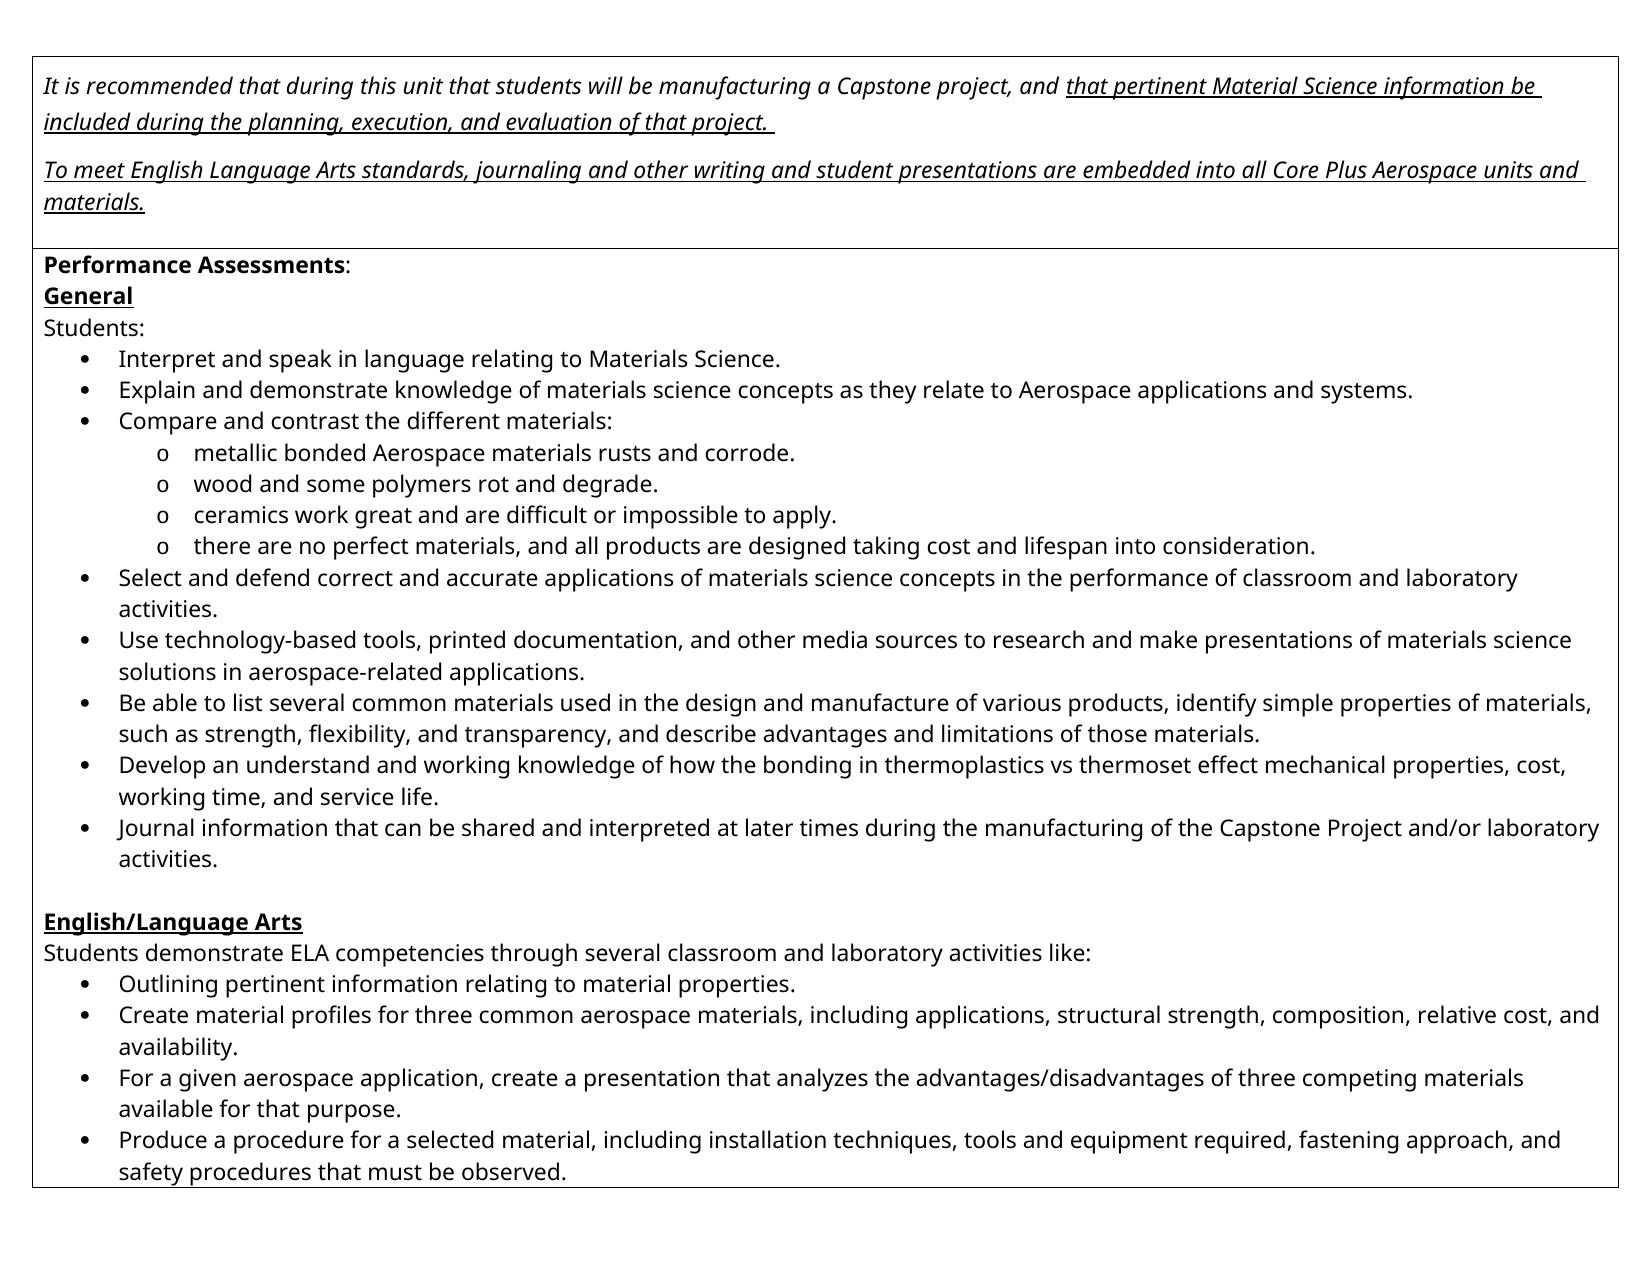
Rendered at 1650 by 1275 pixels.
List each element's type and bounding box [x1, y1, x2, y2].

table_cell [33, 57, 1618, 248]
table_cell [33, 249, 1618, 1187]
